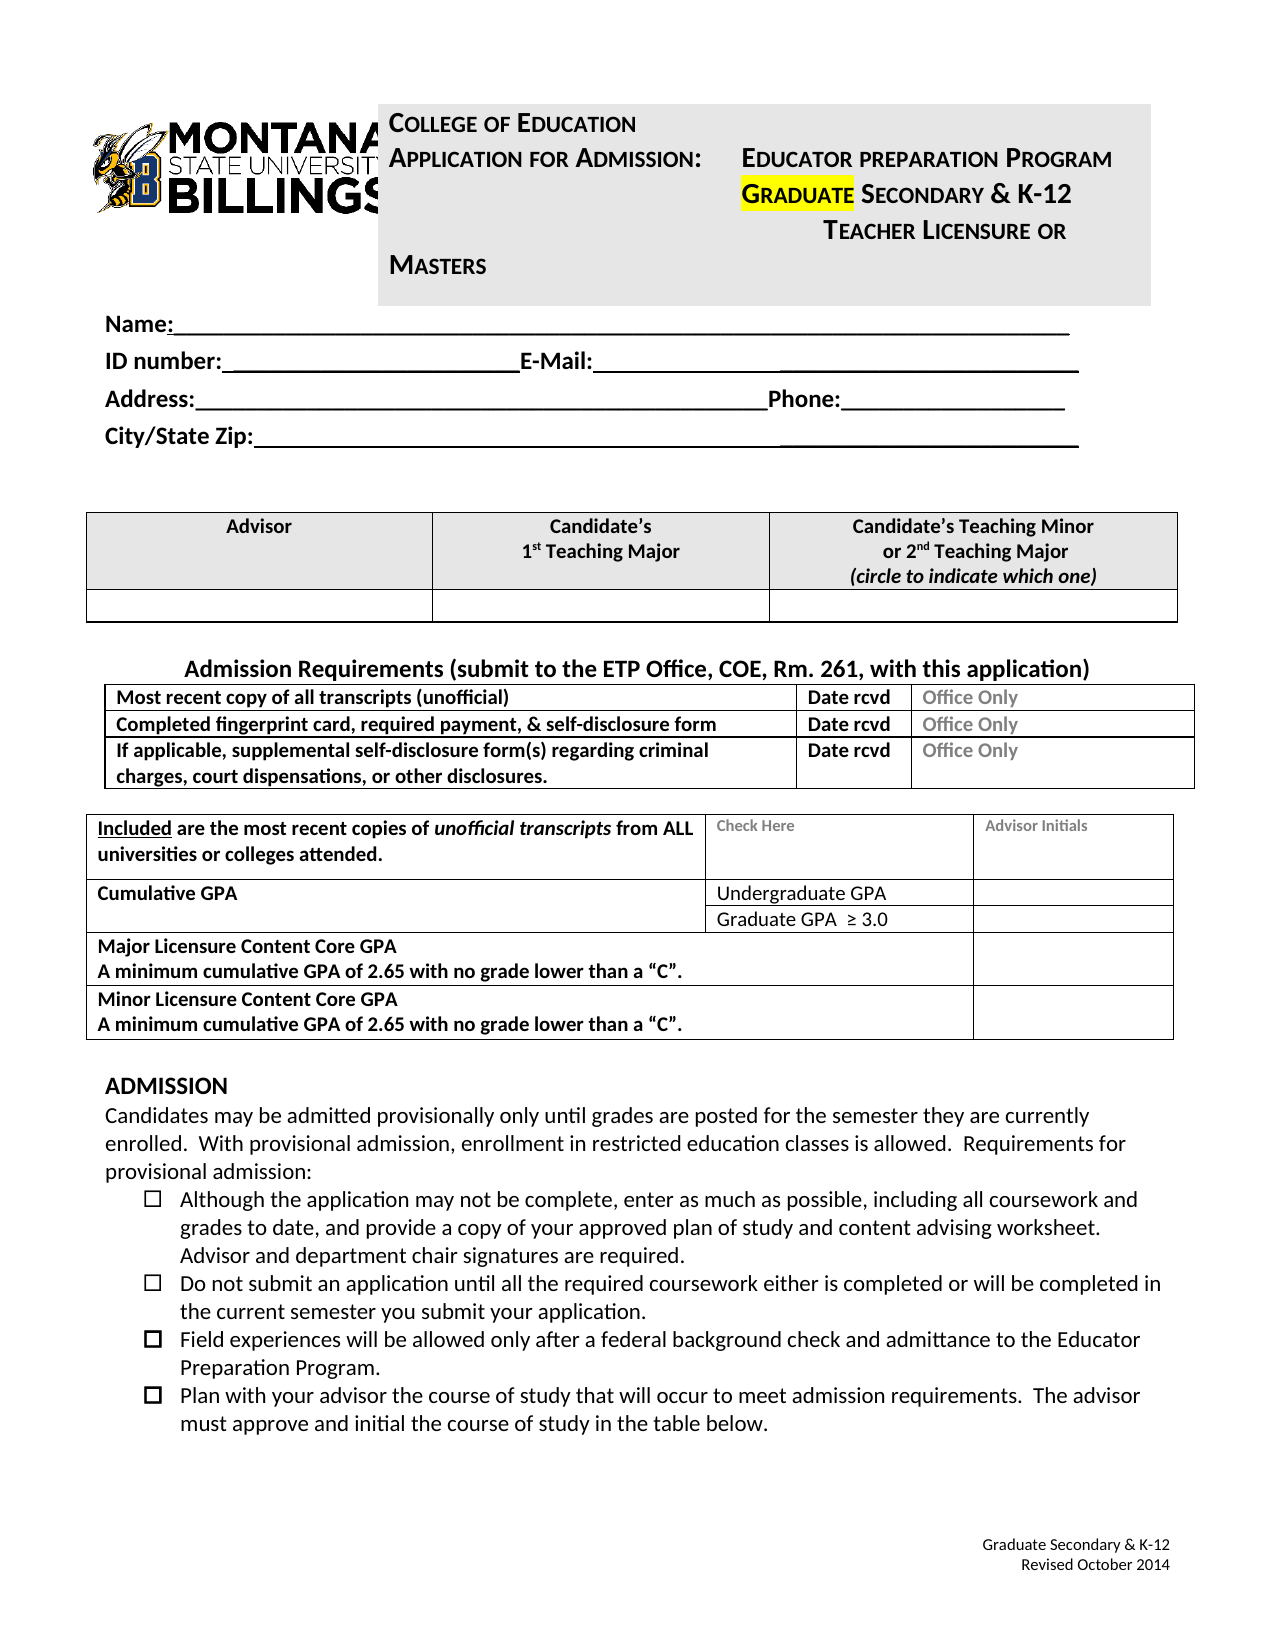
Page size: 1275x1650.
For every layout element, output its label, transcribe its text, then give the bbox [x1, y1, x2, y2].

list Although the application may not be complete, enter as much as possible, including all coursework and grades to date, and provide a copy of your approved plan of study and content advising worksheet. Advisor and department chair signatures are required. [142, 1185, 1170, 1269]
text Candidates may be admitted provisionally only until grades are posted for the semester they are currently enrolled. With provisional admission, enrollment in restricted education classes is allowed. Requirements for provisional admission: [105, 1101, 1170, 1185]
table_cell Minor Licensure Content Core GPA A minimum cumulative GPA of 2.65 with no grade lower than a “C”. [87, 986, 973, 1039]
table_cell [974, 986, 1173, 1039]
text ADMISSION [105, 1070, 1170, 1101]
text Name:________________________________________________________________________ [105, 301, 1170, 338]
table_cell Date rcvd [797, 738, 911, 788]
table_cell Graduate GPA ≥ 3.0 [706, 906, 973, 932]
text City/State Zip: ________________________ [105, 413, 1170, 451]
table_cell If applicable, supplemental self-disclosure form(s) regarding criminal charges, court dispensations, or other disclosures. [106, 738, 796, 788]
list Plan with your advisor the course of study that will occur to meet admission requirements. The advisor must approve and initial the course of study in the table below. [142, 1381, 1170, 1437]
text Address:______________________________________________Phone:__________________ [105, 376, 1170, 413]
table_header Advisor [87, 513, 432, 589]
table_header College of Education Application for Admission: Educator preparation Program Graduate Secondary & K-12 Teacher Licensure or Masters [378, 104, 1151, 306]
table_cell [974, 880, 1173, 905]
table_cell Office Only [912, 711, 1194, 736]
table_header Check Here [706, 815, 973, 879]
table_header Candidate’s 1st Teaching Major [433, 513, 769, 589]
table_cell [770, 590, 1177, 621]
table_cell [87, 590, 432, 621]
text Admission Requirements (submit to the ETP Office, COE, Rm. 261, with this application) [105, 653, 1170, 683]
list Do not submit an application until all the required coursework either is completed or will be completed in the current semester you submit your application. [142, 1269, 1170, 1325]
picture [90, 121, 378, 215]
text ID number: _______________________E-Mail: ________________________ [105, 338, 1170, 376]
table_cell Major Licensure Content Core GPA A minimum cumulative GPA of 2.65 with no grade lower than a “C”. [87, 933, 973, 985]
table_cell [974, 933, 1173, 985]
table_header Date rcvd [797, 685, 911, 710]
table_header Advisor Initials [974, 815, 1173, 879]
table_cell Office Only [912, 738, 1194, 788]
table_cell Completed fingerprint card, required payment, & self-disclosure form [106, 711, 796, 736]
list Field experiences will be allowed only after a federal background check and admittance to the Educator Preparation Program. [142, 1325, 1170, 1381]
table_header Included are the most recent copies of unofficial transcripts from ALL universities or colleges attended. [87, 815, 705, 879]
table_cell Undergraduate GPA [706, 880, 973, 905]
table_header Candidate’s Teaching Minor or 2nd Teaching Major (circle to indicate which one) [770, 513, 1177, 589]
table_header Most recent copy of all transcripts (unofficial) [106, 685, 796, 710]
table_cell Date rcvd [797, 711, 911, 736]
table_cell [974, 906, 1173, 932]
table_cell Cumulative GPA [87, 880, 705, 932]
table_cell [433, 590, 769, 621]
table_header Office Only [912, 685, 1194, 710]
